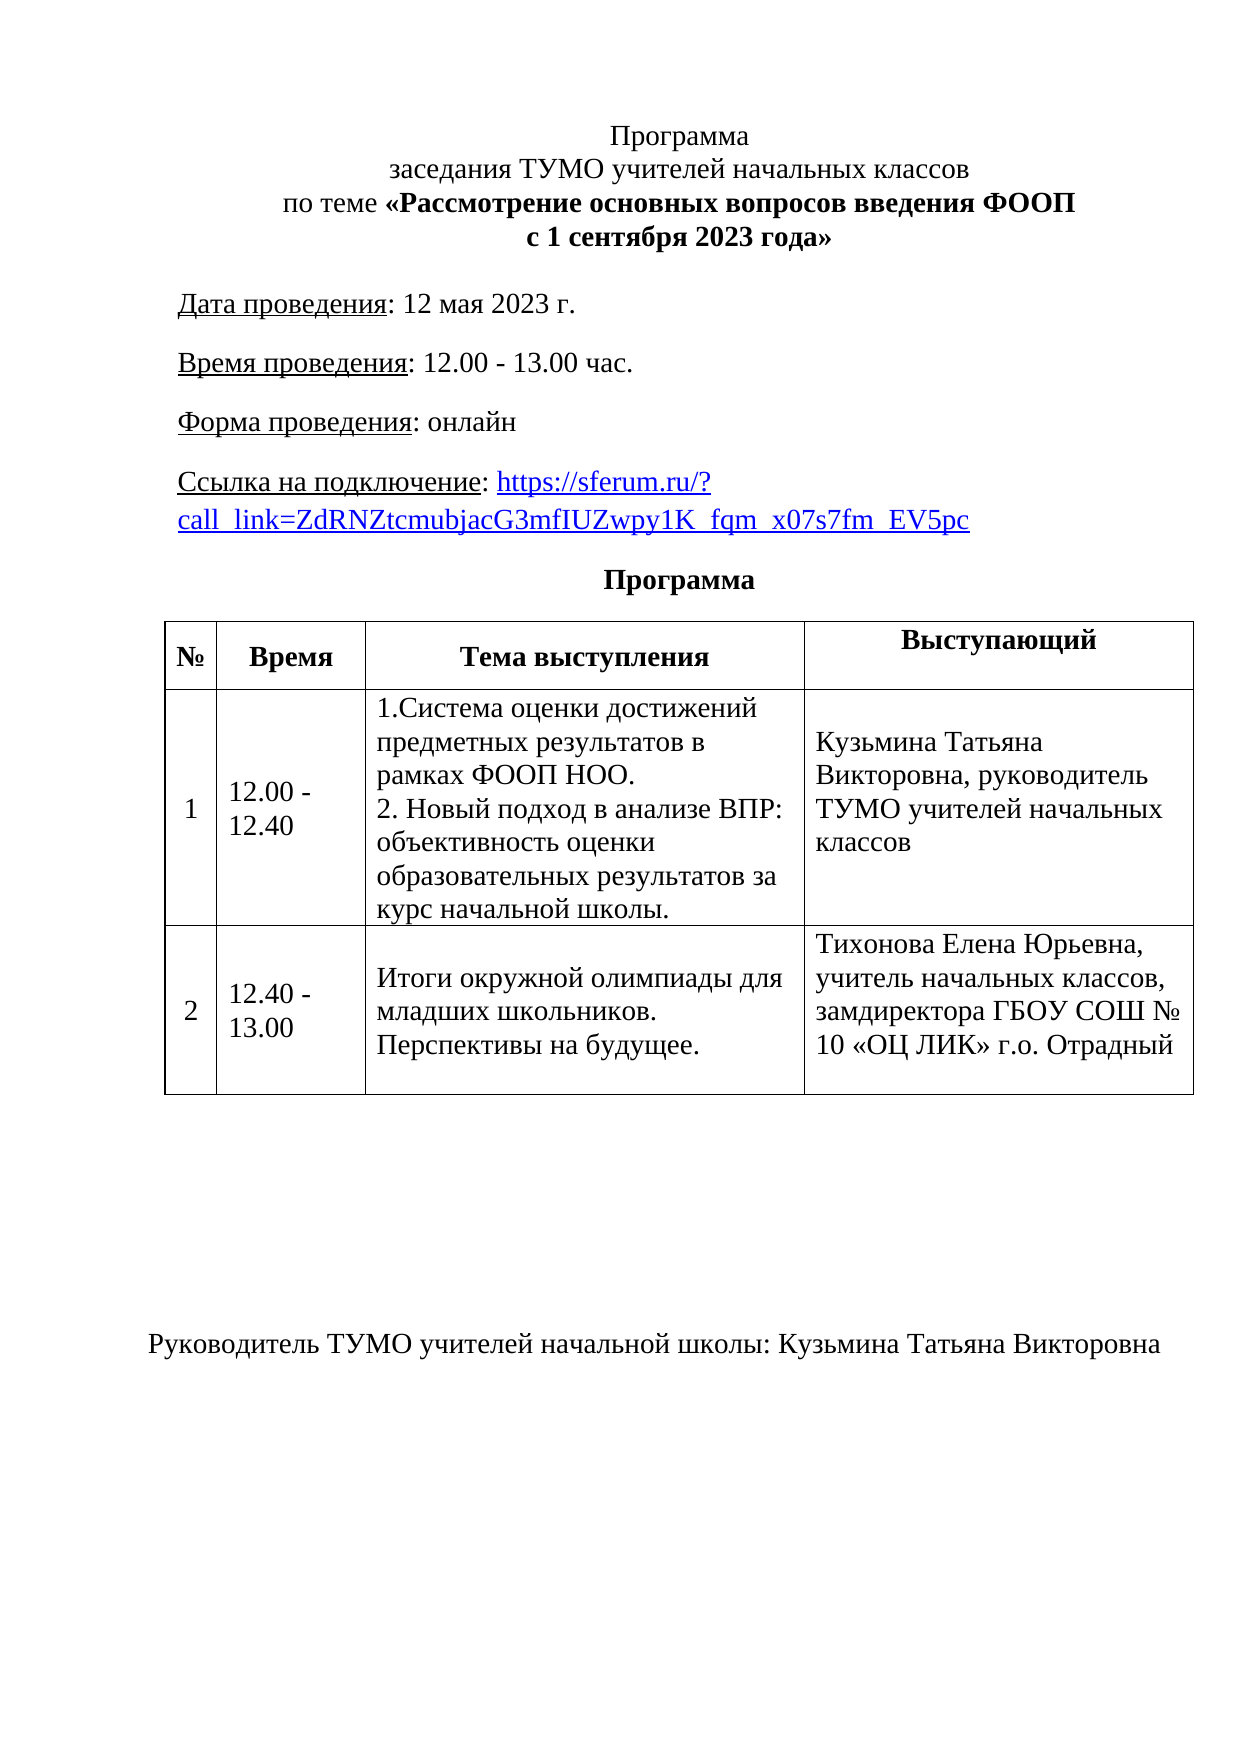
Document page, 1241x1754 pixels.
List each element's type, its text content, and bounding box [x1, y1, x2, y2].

table_cell 12.40 -13.00 [217, 926, 365, 1094]
text Программа [177, 118, 1181, 152]
table_header № [166, 622, 216, 689]
table_cell 2 [166, 926, 216, 1094]
text Программа [177, 562, 1181, 595]
text по теме «Рассмотрение основных вопросов введения ФООП [177, 185, 1181, 219]
table_header Тема выступления [366, 622, 804, 689]
text Форма проведения: онлайн [177, 404, 1181, 438]
table_cell Итоги окружной олимпиады для младших школьников. Перспективы на будущее. [366, 926, 804, 1094]
text заседания ТУМО учителей начальных классов [177, 152, 1181, 185]
table_cell Кузьмина Татьяна Викторовна, руководитель ТУМО учителей начальных классов [805, 690, 1193, 925]
table_header Выступающий [805, 622, 1193, 689]
table_cell Тихонова Елена Юрьевна, учитель начальных классов, замдиректора ГБОУ СОШ № 10 «ОЦ ЛИК» г.о. Отрадный [805, 926, 1193, 1094]
table_cell 1 [166, 690, 216, 925]
table_cell 12.00 -12.40 [217, 690, 365, 925]
table_header Время [217, 622, 365, 689]
text Ссылка на подключение: https://sferum.ru/?call_link=ZdRNZtcmubjacG3mfIUZwpy1K_fqm_x07s7fm_EV5pc [177, 464, 1181, 536]
text Время проведения: 12.00 - 13.00 час. [177, 345, 1181, 379]
text Дата проведения: 12 мая 2023 г. [177, 286, 1181, 319]
text с 1 сентября 2023 года» [177, 219, 1181, 252]
text Руководитель ТУМО учителей начальной школы: Кузьмина Татьяна Викторовна [148, 1326, 1181, 1360]
table_cell 1.Система оценки достижений предметных результатов в рамках ФООП НОО. 2. Новый подход в анализе ВПР: объективность оценки образовательных результатов за курс начальной школы. [366, 690, 804, 925]
